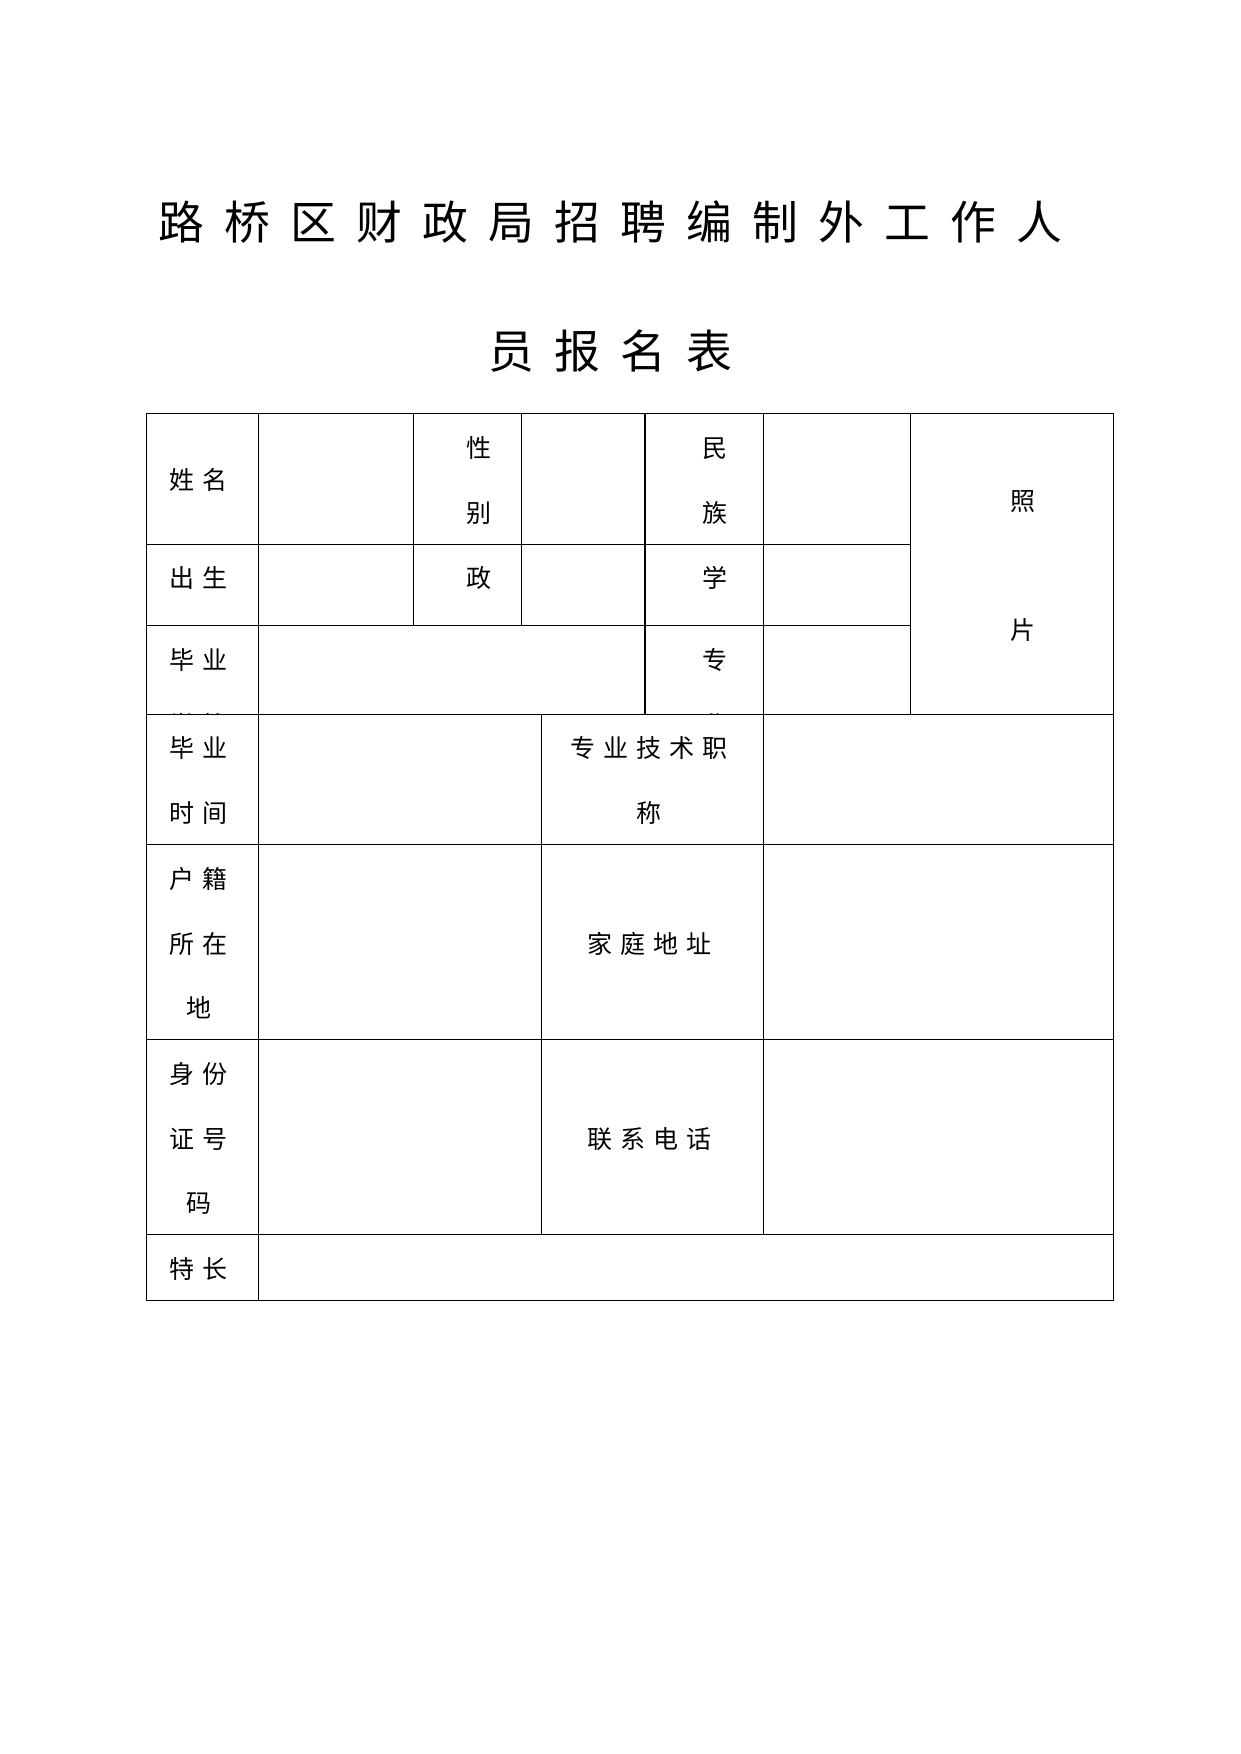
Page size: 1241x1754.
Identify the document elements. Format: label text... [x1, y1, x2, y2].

table_cell 家庭地址 [542, 845, 763, 1039]
table_cell 专业技术职称 [542, 715, 763, 844]
table_cell [764, 715, 1113, 844]
table_header 姓名 [147, 414, 258, 544]
table_header [522, 414, 644, 544]
table_header 性别 [414, 414, 521, 544]
table_cell [764, 626, 910, 714]
table_header [764, 414, 910, 544]
table_header 照 片 [911, 414, 1113, 714]
table_header [259, 414, 413, 544]
table_cell 毕业 时间 [147, 715, 258, 844]
table_cell [259, 715, 541, 844]
table_cell [764, 845, 1113, 1039]
table_cell 户籍所在地 [147, 845, 258, 1039]
table_cell [259, 626, 644, 714]
table_cell [259, 1040, 541, 1234]
table_cell [764, 1040, 1113, 1234]
table_cell 联系电话 [542, 1040, 763, 1234]
table_cell 特长 [147, 1235, 258, 1300]
table_cell 学历 [646, 545, 763, 625]
table_cell 政治 面貌 [414, 545, 521, 625]
table_cell [259, 1235, 1113, 1300]
table_cell [764, 545, 910, 625]
table_cell 身份证号码 [147, 1040, 258, 1234]
table_cell 毕业 学校 [147, 626, 258, 714]
table_cell [259, 545, 413, 625]
table_cell 出生 年月 [147, 545, 258, 625]
table_cell [259, 845, 541, 1039]
table_header 民族 [646, 414, 763, 544]
table_cell [522, 545, 644, 625]
text 路桥区财政局招聘编制外工作人员报名表 [158, 154, 1082, 413]
table_cell 专业 [646, 626, 763, 714]
